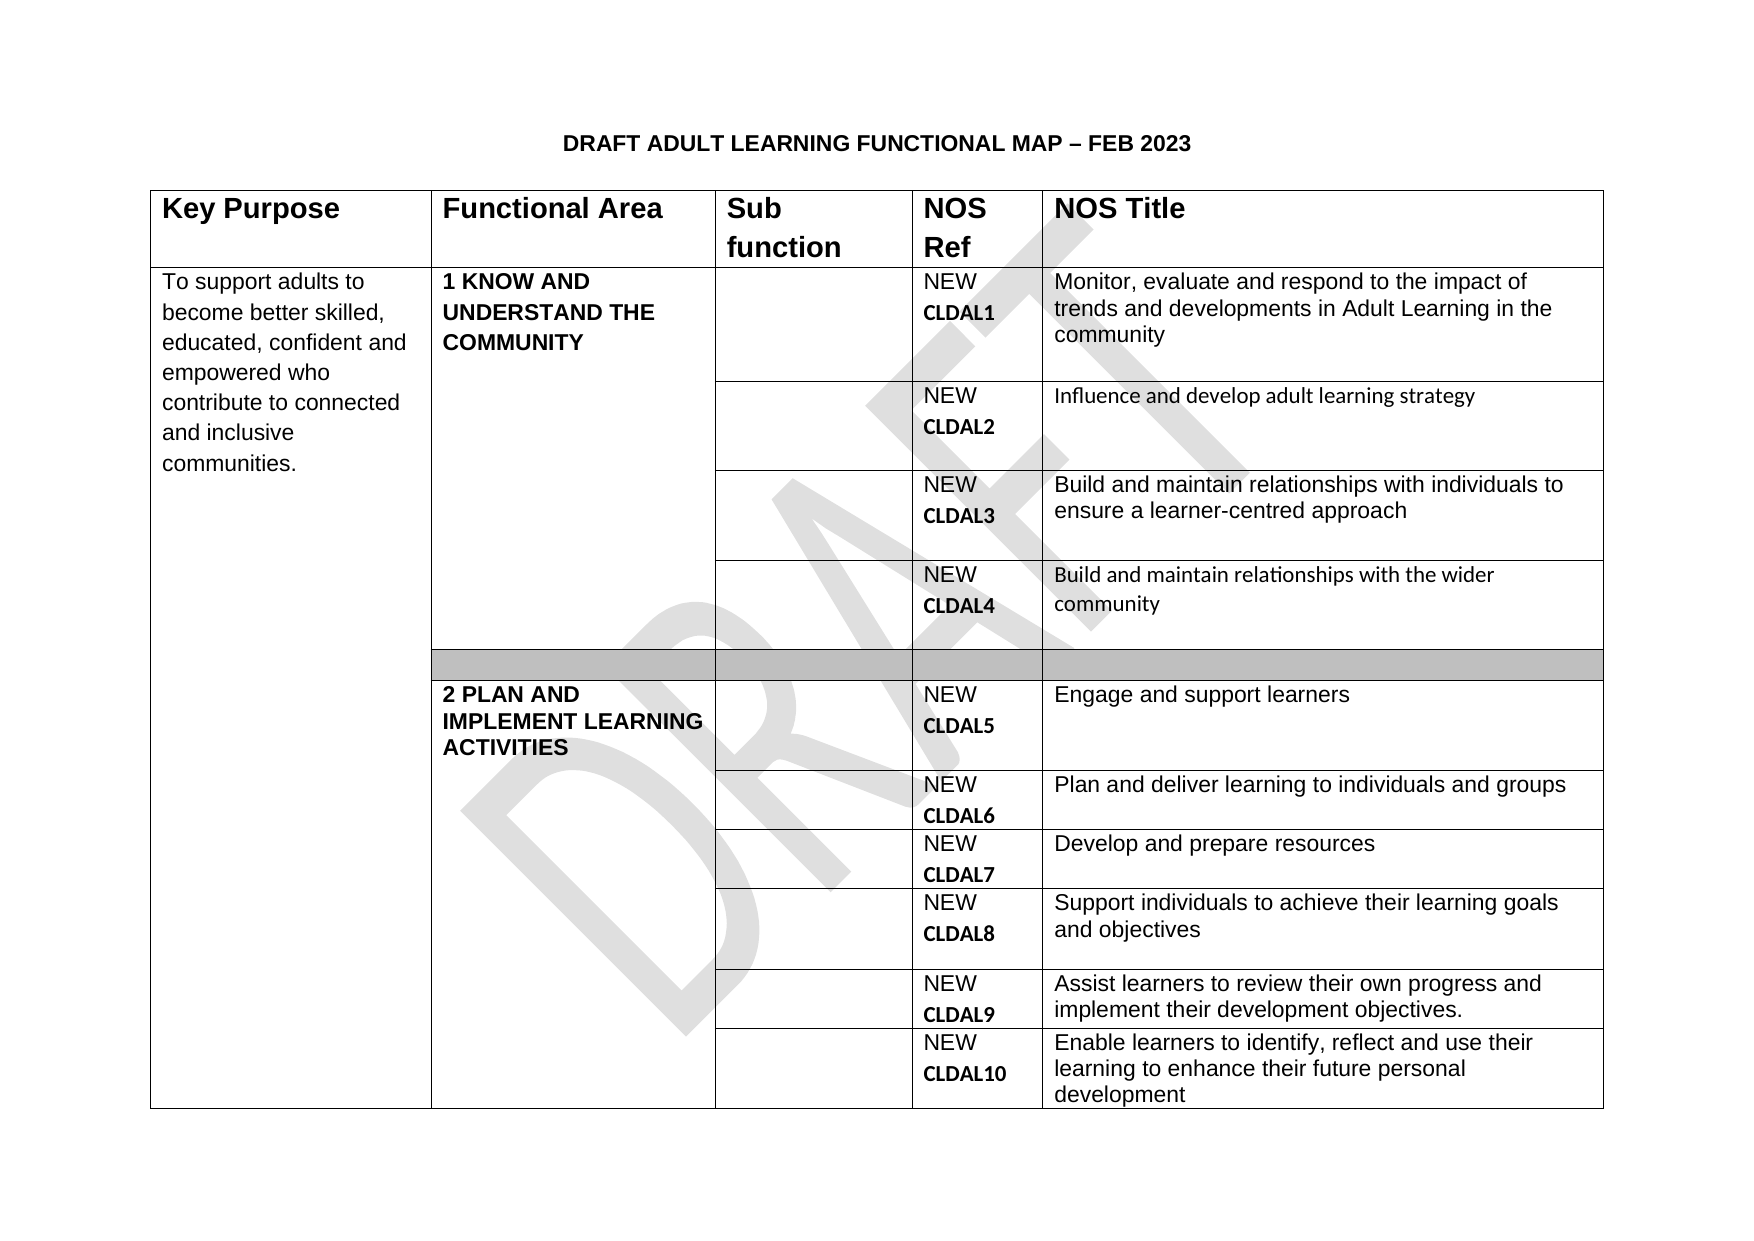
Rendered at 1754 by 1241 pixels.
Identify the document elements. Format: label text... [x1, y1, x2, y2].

table_cell Plan and deliver learning to individuals and groups [1043, 771, 1603, 829]
table_cell NEW CLDAL6 [913, 771, 1042, 829]
table_cell NEW CLDAL8 [913, 889, 1042, 968]
table_cell 2 PLAN AND IMPLEMENT LEARNING ACTIVITIES [432, 681, 715, 1108]
table_cell [716, 681, 912, 770]
table_cell To support adults to become better skilled, educated, confident and empowered who contribute to connected and inclusive communities. [151, 268, 431, 1108]
table_header Functional Area [432, 191, 715, 267]
table_cell NEW CLDAL9 [913, 970, 1042, 1028]
table_header Key Purpose [151, 191, 431, 267]
table_cell 1 KNOW AND UNDERSTAND THE COMMUNITY [432, 268, 715, 649]
table_cell [716, 561, 912, 649]
table_cell Support individuals to achieve their learning goals and objectives [1043, 889, 1603, 968]
table_header NOS Title [1043, 191, 1603, 267]
table_cell NEW CLDAL2 [913, 382, 1042, 470]
table_cell NEW CLDAL4 [913, 561, 1042, 649]
table_cell Assist learners to review their own progress and implement their development objectives. [1043, 970, 1603, 1028]
table_cell [716, 889, 912, 968]
table_cell NEW CLDAL1 [913, 268, 1042, 381]
table_header Sub function [716, 191, 912, 267]
table_cell [716, 471, 912, 559]
table_cell [716, 1029, 912, 1108]
table_cell NEW CLDAL10 [913, 1029, 1042, 1108]
text DRAFT ADULT LEARNING FUNCTIONAL MAP – FEB 2023 [150, 130, 1604, 156]
table_cell [716, 970, 912, 1028]
table_cell Engage and support learners [1043, 681, 1603, 770]
table_cell [716, 382, 912, 470]
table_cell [1043, 1029, 1603, 1108]
table_cell NEW CLDAL7 [913, 830, 1042, 888]
table_cell NEW CLDAL3 [913, 471, 1042, 559]
table_cell NEW CLDAL5 [913, 681, 1042, 770]
table_cell Develop and prepare resources [1043, 830, 1603, 888]
table_cell [716, 771, 912, 829]
table_cell Monitor, evaluate and respond to the impact of trends and developments in Adult Learning in the community [1043, 268, 1603, 381]
table_cell Influence and develop adult learning strategy [1043, 382, 1603, 470]
table_cell [432, 650, 715, 680]
table_cell [913, 650, 1042, 680]
table_cell [1043, 650, 1603, 680]
table_cell [716, 650, 912, 680]
table_header NOS Ref [913, 191, 1042, 267]
table_cell [716, 830, 912, 888]
table_cell Build and maintain relationships with individuals to ensure a learner-centred approach [1043, 471, 1603, 559]
table_cell Build and maintain relationships with the wider community [1043, 561, 1603, 649]
table_cell [716, 268, 912, 381]
